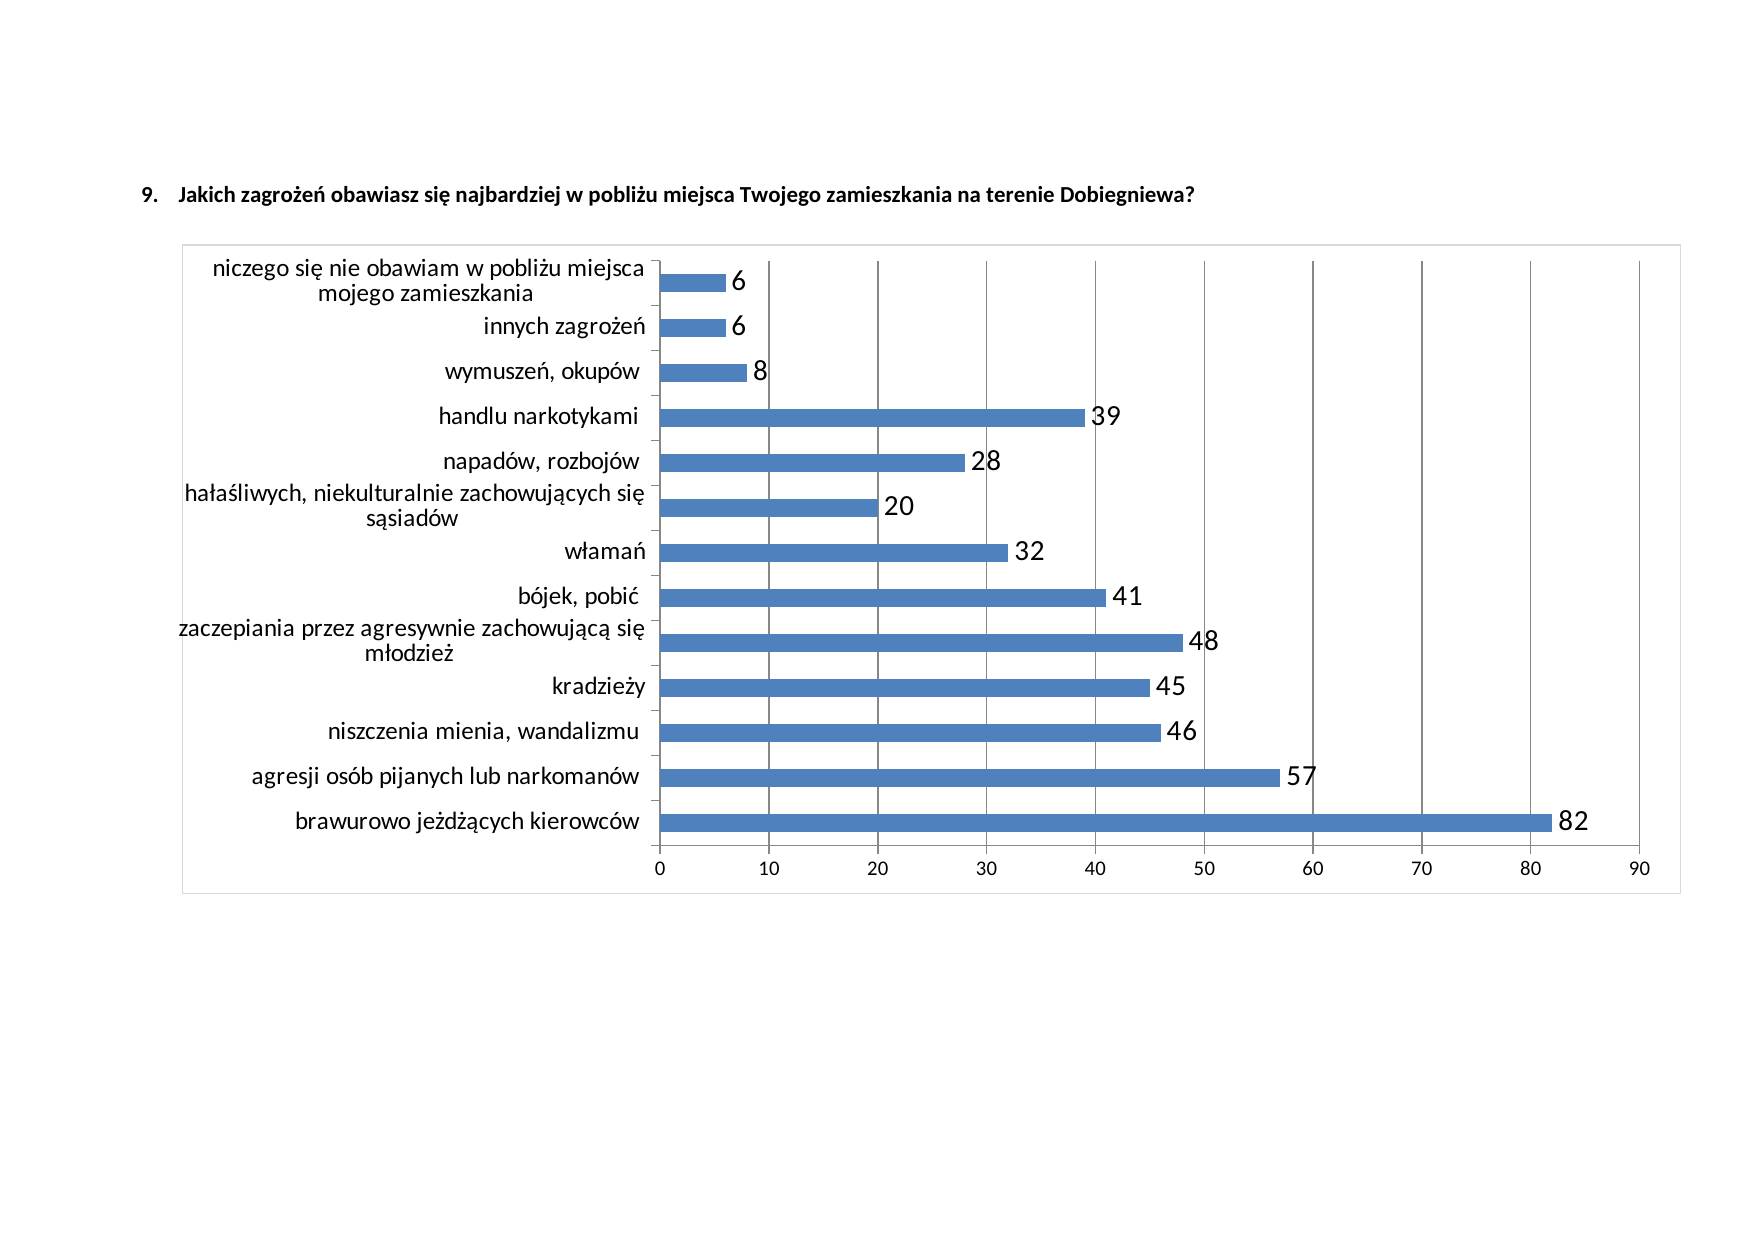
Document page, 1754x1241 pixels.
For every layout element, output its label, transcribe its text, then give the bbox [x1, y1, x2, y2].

list Jakich zagrożeń obawiasz się najbardziej w pobliżu miejsca Twojego zamieszkania na terenie Dobiegniewa? [141, 180, 1680, 208]
